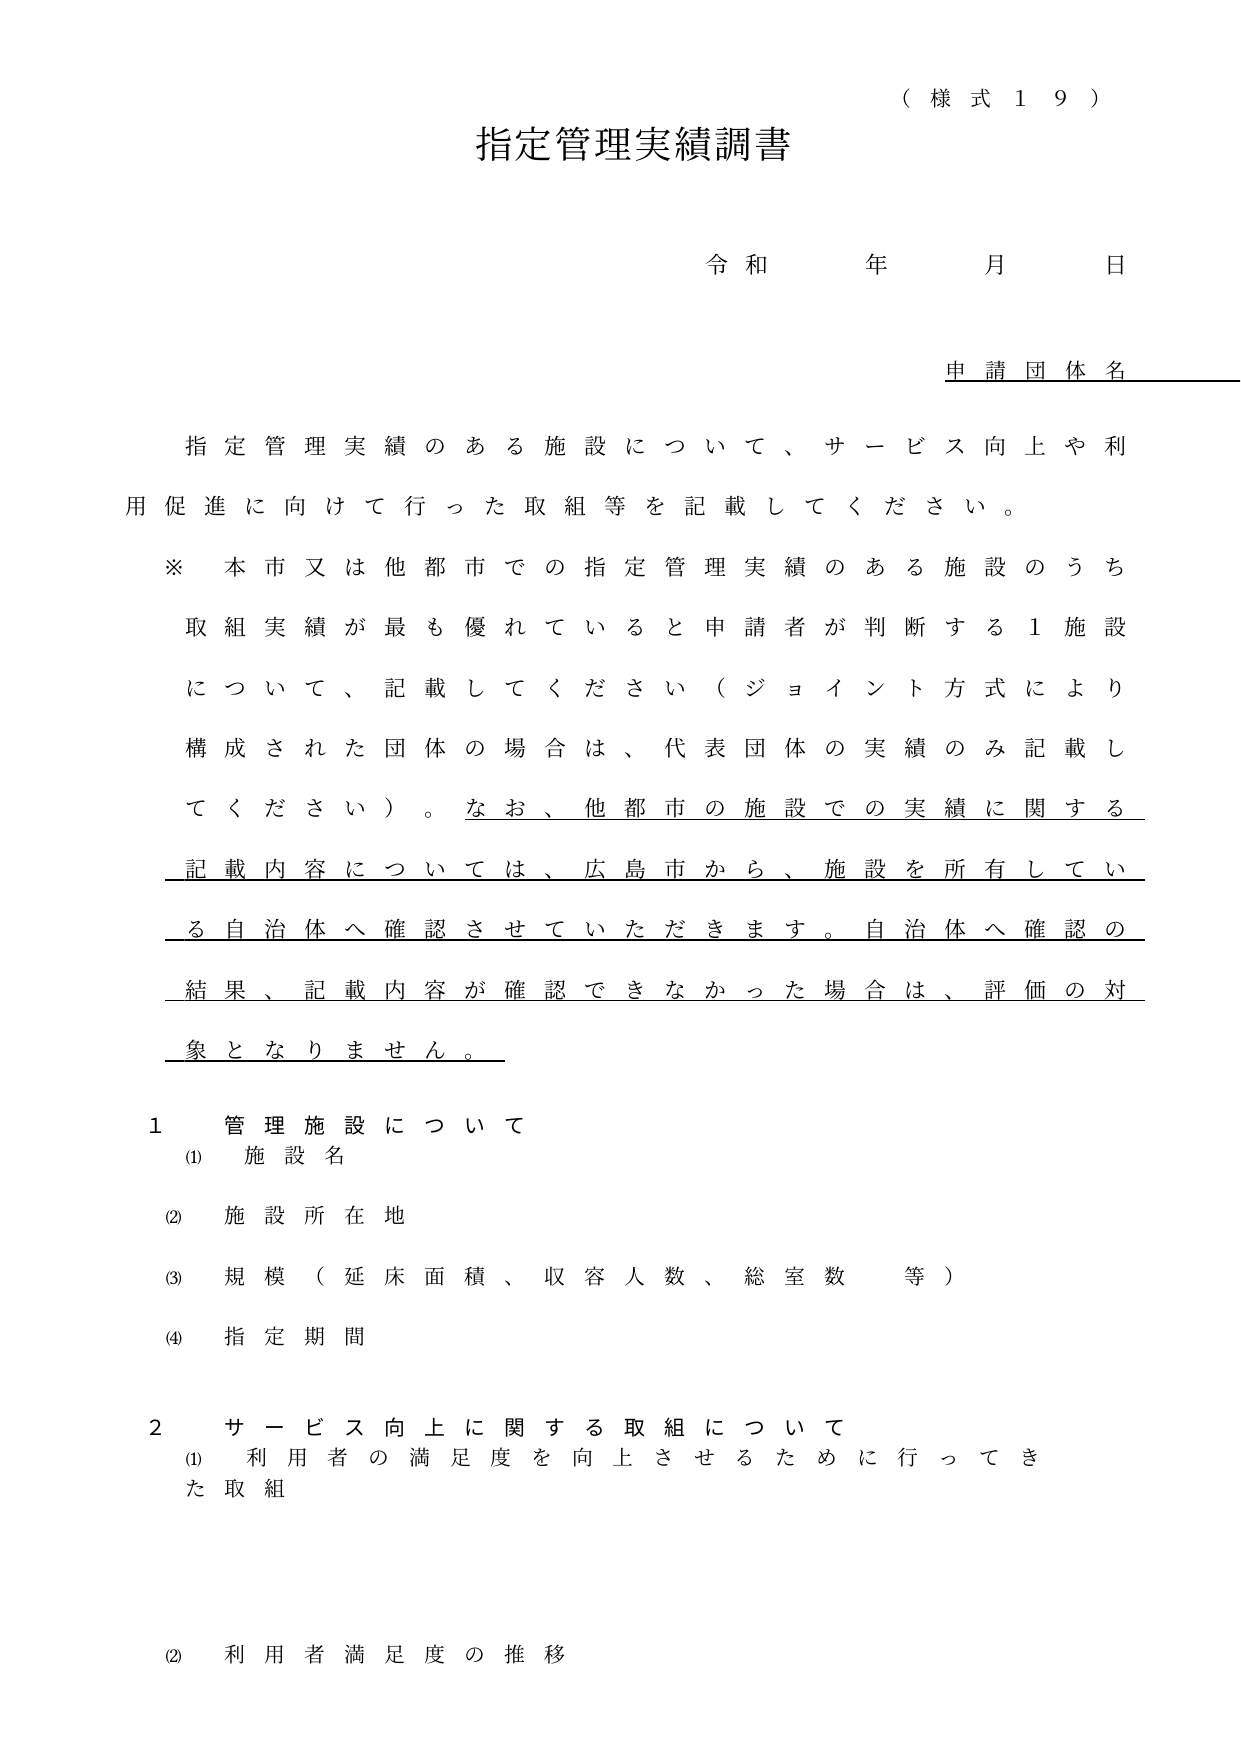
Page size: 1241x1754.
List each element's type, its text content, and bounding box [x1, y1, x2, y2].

text ⑵ 施設所在地 [125, 1200, 1061, 1230]
text 指定管理実績のある施設について、サービス向上や利用促進に向けて行った取組等を記載してください。 [125, 414, 1145, 535]
text ⑴ 施設名 [167, 1139, 1061, 1170]
text ※ 本市又は他都市での指定管理実績のある施設のうち取組実績が最も優れていると申請者が判断する１施設について、記載してください（ジョイント方式により構成された団体の場合は、代表団体の実績のみ記載してください）。なお、他都市の施設での実績に関する記載内容については、広島市から、施設を所有している自治体へ確認させていただきます。自治体へ確認の結果、記載内容が確認できなかった場合は、評価の対象となりません。 [145, 535, 1145, 1079]
text ⑵ 利用者満足度の推移 [125, 1638, 1061, 1668]
text （様式１９） [125, 82, 1130, 112]
text ⑷ 指定期間 [125, 1321, 1061, 1351]
text 申請団体名 [125, 354, 1145, 384]
text ⑴ 利用者の満足度を向上させるために行ってきた取組 [166, 1442, 1061, 1502]
text １ 管理施設について [125, 1109, 1061, 1139]
text 令和 年 月 日 [125, 233, 1145, 294]
text 指定管理実績調書 [125, 112, 1145, 173]
text ⑶ 規模（延床面積、収容人数、総室数 等） [125, 1260, 1061, 1291]
text ２ サービス向上に関する取組について [125, 1411, 1061, 1442]
